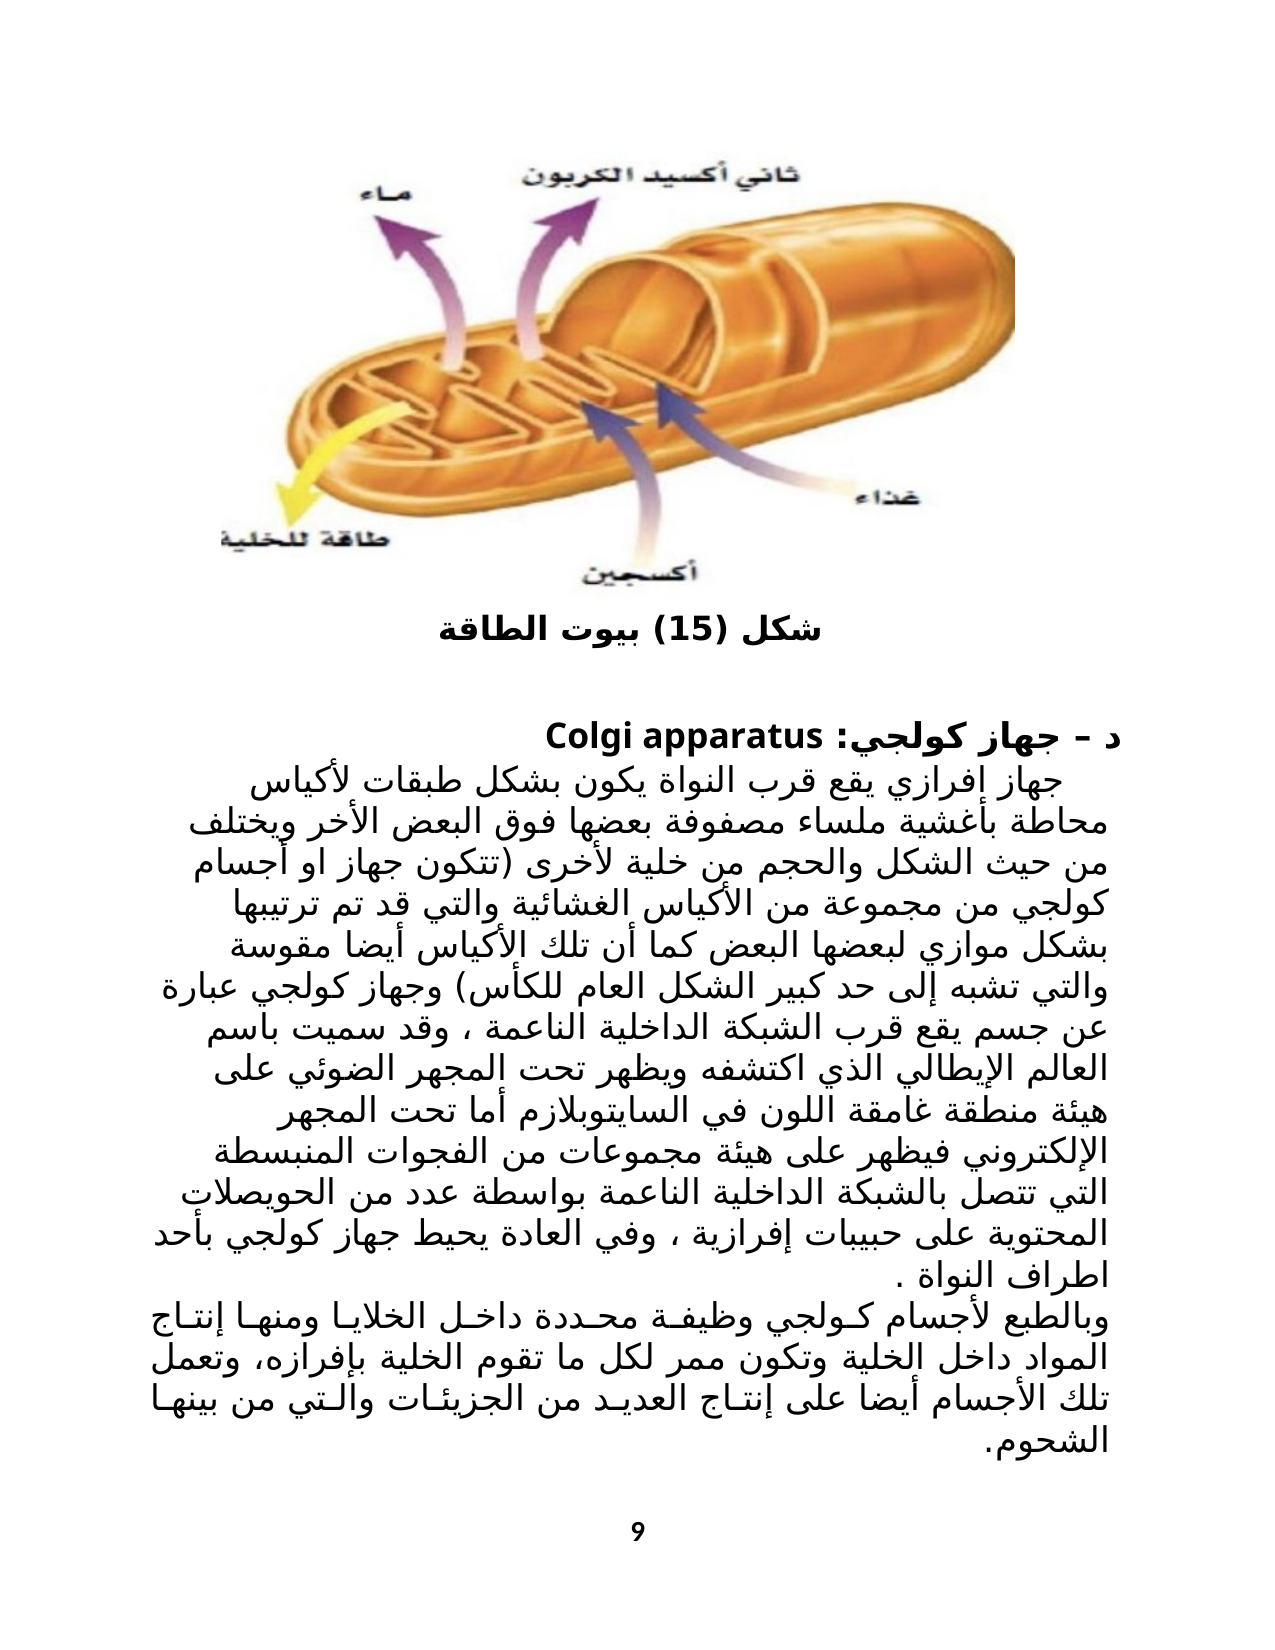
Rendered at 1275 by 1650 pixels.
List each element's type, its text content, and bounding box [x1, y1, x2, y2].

text شكل (15) بيوت الطاقة [150, 610, 1110, 649]
text د – جهاز كولجي: Colgi apparatus [150, 711, 1122, 759]
text وبالطبع لأجسام كولجي وظيفة محددة داخل الخلايا ومنها إنتاج المواد داخل الخلية وتكون ممر لكل ما تقوم الخلية بإفرازه، وتعمل تلك الأجسام أيضا على إنتاج العديد من الجزيئات والتي من بينها الشحوم. [150, 1295, 1110, 1460]
picture [221, 150, 1015, 602]
text جهاز افرازي يقع قرب النواة يكون بشكل طبقات لأكياس محاطة بأغشية ملساء مصفوفة بعضها فوق البعض الأخر ويختلف من حيث الشكل والحجم من خلية لأخرى (تتكون جهاز او أجسام كولجي من مجموعة من الأكياس الغشائية والتي قد تم ترتيبها بشكل موازي لبعضها البعض كما أن تلك الأكياس أيضا مقوسة والتي تشبه إلى حد كبير الشكل العام للكأس) وجهاز كولجي عبارة عن جسم يقع قرب الشبكة الداخلية الناعمة ، وقد سميت باسم العالم الإيطالي الذي اكتشفه ويظهر تحت المجهر الضوئي على هيئة منطقة غامقة اللون في السايتوبلازم أما تحت المجهر الإلكتروني فيظهر على هيئة مجموعات من الفجوات المنبسطة التي تتصل بالشبكة الداخلية الناعمة بواسطة عدد من الحويصلات المحتوية على حبيبات إفرازية ، وفي العادة يحيط جهاز كولجي بأحد اطراف النواة . [150, 759, 1110, 1295]
